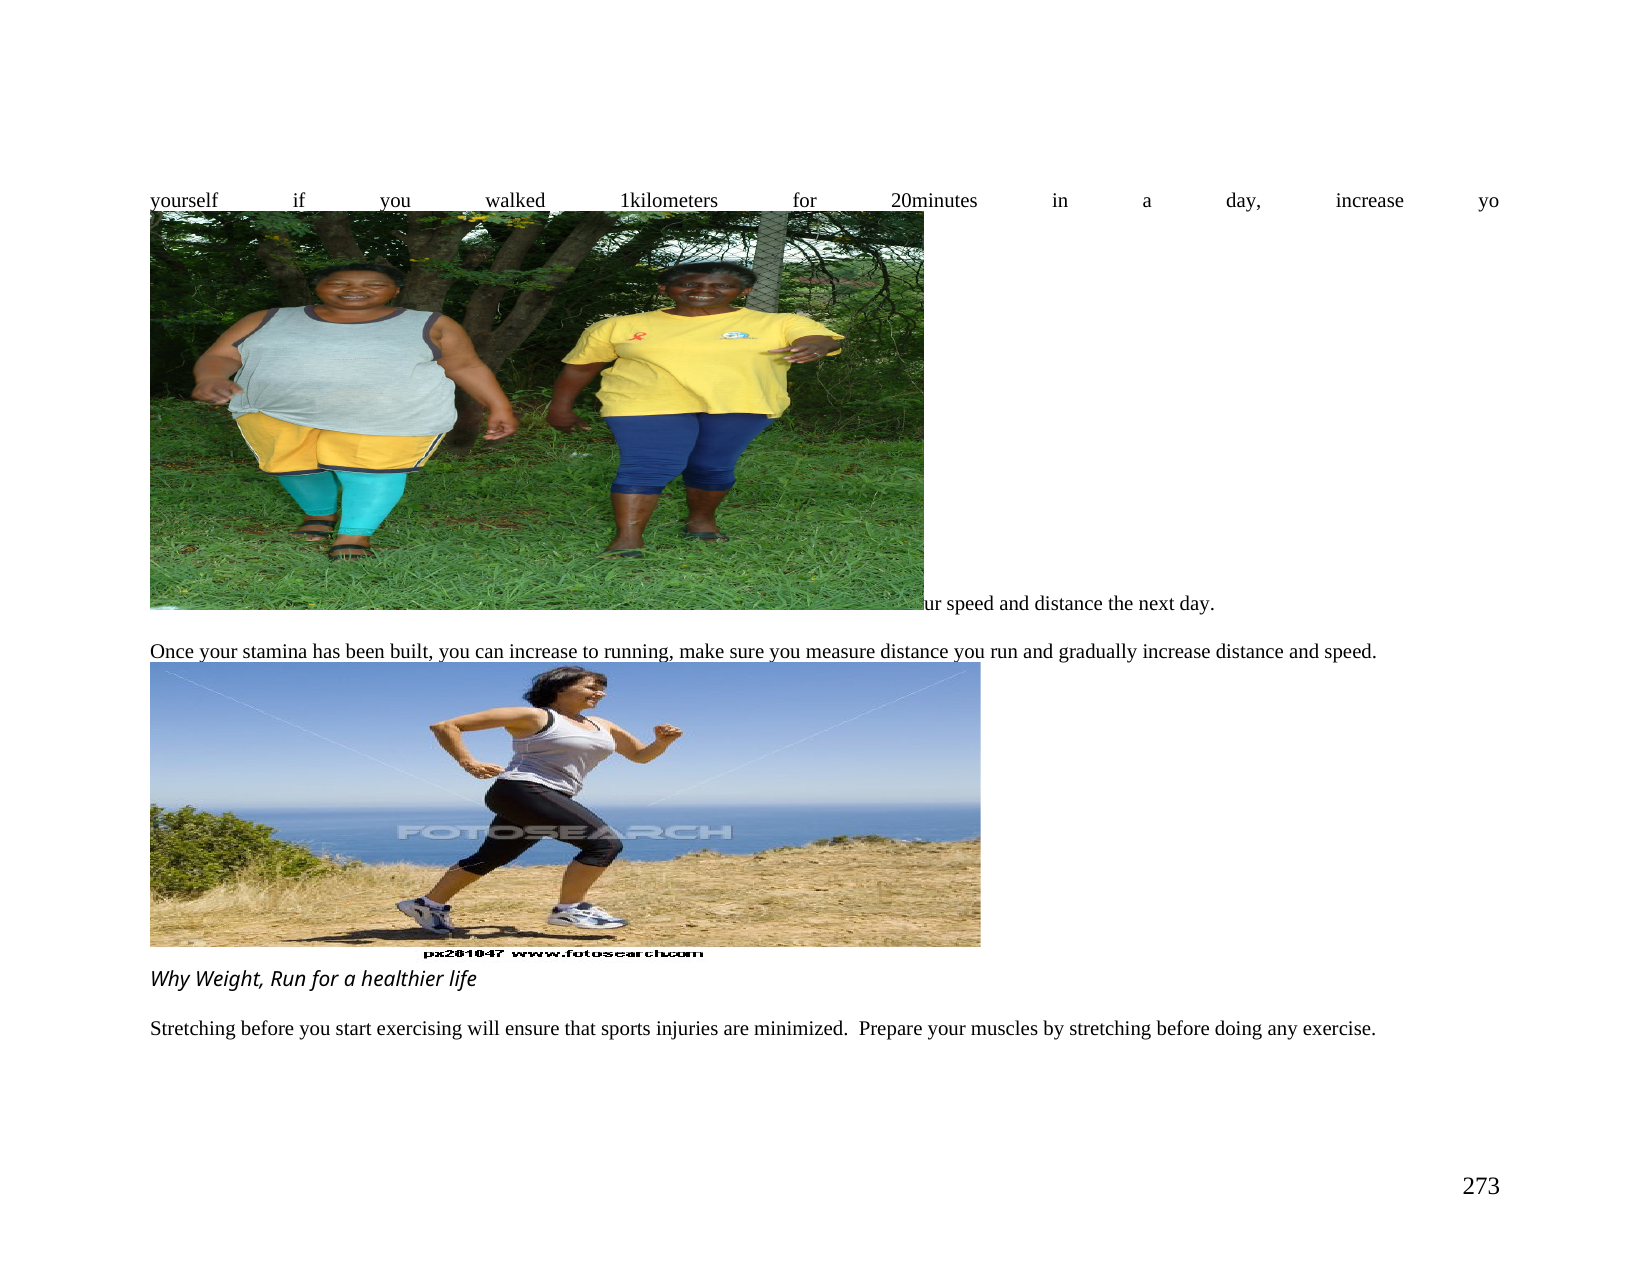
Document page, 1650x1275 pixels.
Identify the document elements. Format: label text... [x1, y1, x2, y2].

text Stretching before you start exercising will ensure that sports injuries are minimized. Prepare your muscles by stretching before doing any exercise. [150, 1016, 1500, 1040]
picture [150, 211, 924, 610]
text Once your stamina has been built, you can increase to running, make sure you measure distance you run and gradually increase distance and speed. [150, 638, 1500, 663]
picture [150, 662, 981, 964]
text Why Weight, Run for a healthier life [150, 964, 1500, 992]
